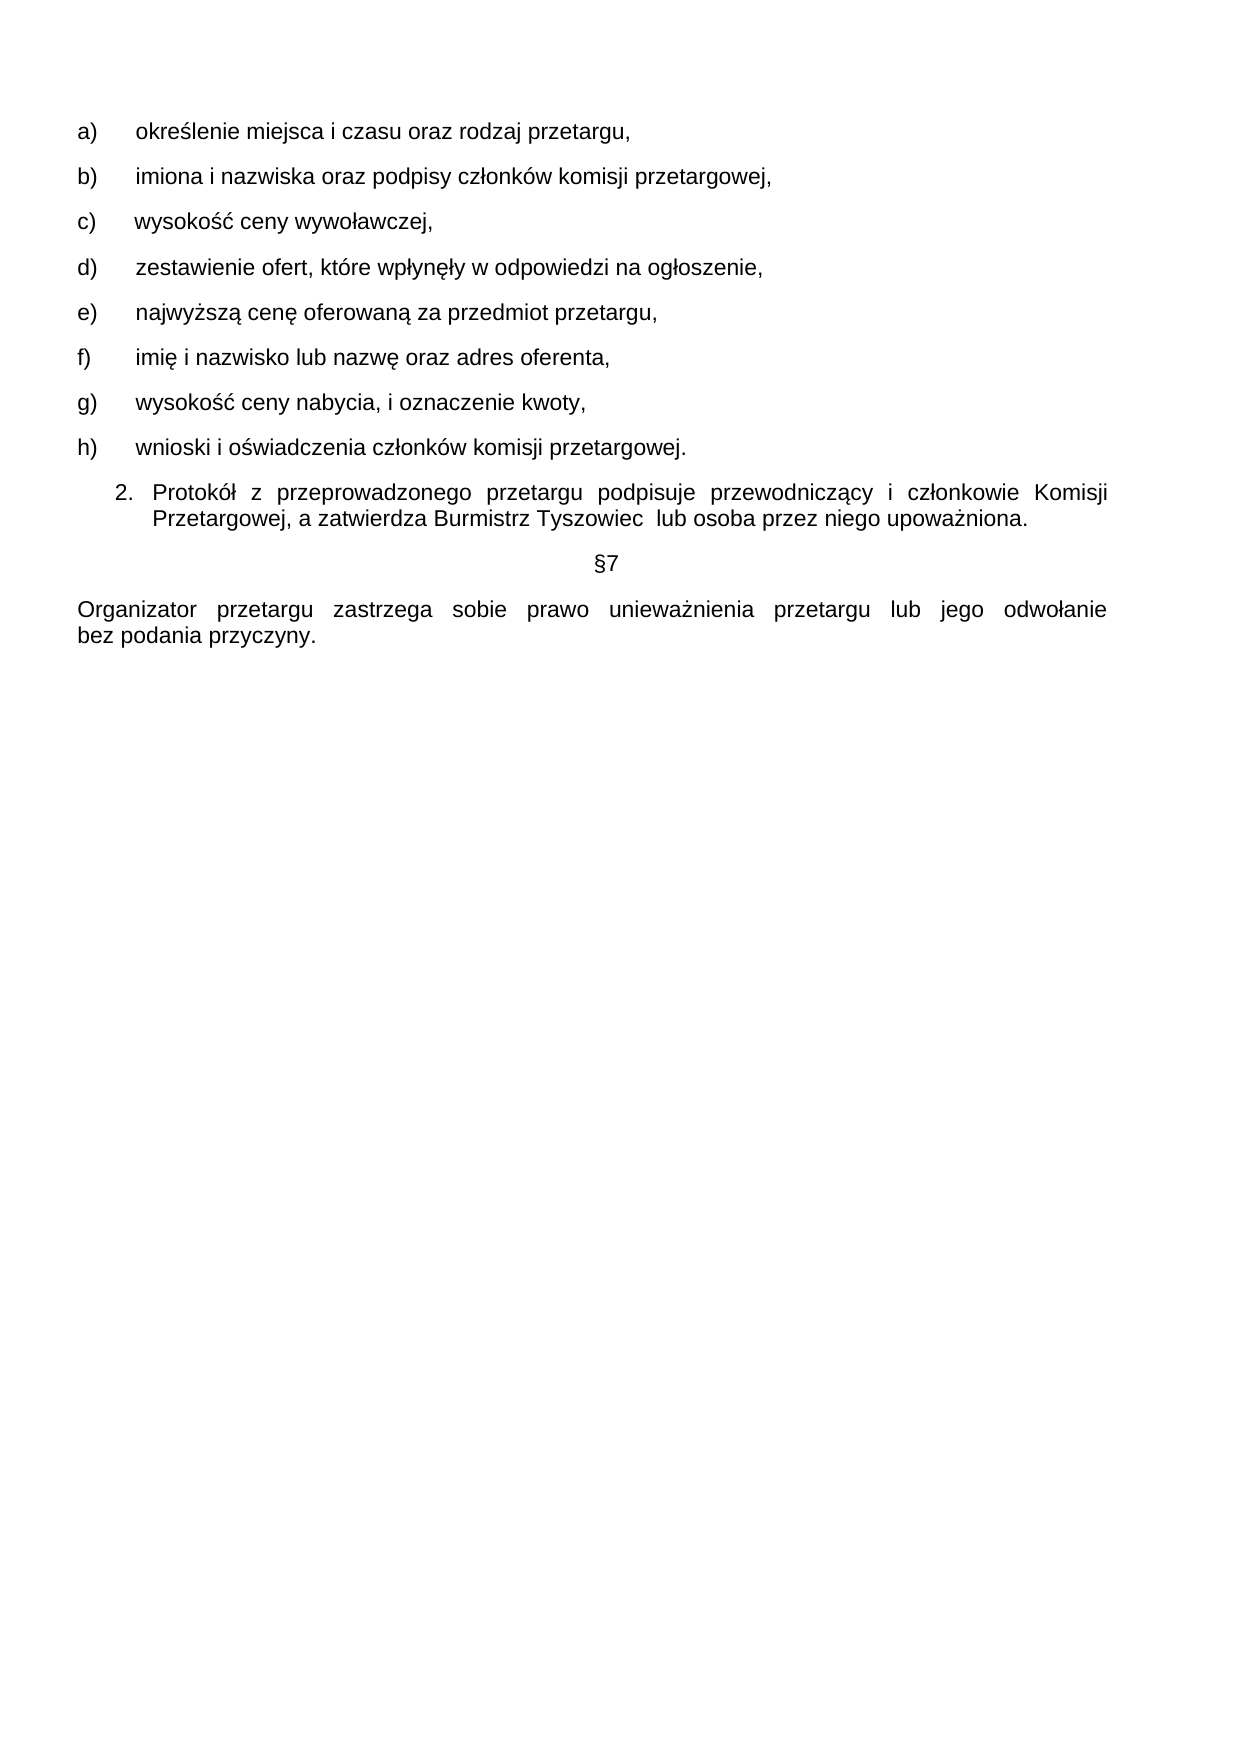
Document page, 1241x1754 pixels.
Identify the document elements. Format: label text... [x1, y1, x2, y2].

text g) wysokość ceny nabycia, i oznaczenie kwoty, [77, 389, 1108, 415]
list Protokół z przeprowadzonego przetargu podpisuje przewodniczący i członkowie Komisji Przetargowej, a zatwierdza Burmistrz Tyszowiec lub osoba przez niego upoważniona. [114, 479, 1108, 532]
text h) wnioski i oświadczenia członków komisji przetargowej. [77, 434, 1108, 460]
text c) wysokość ceny wywoławczej, [77, 208, 1108, 235]
text §7 [519, 550, 1108, 577]
text b) imiona i nazwiska oraz podpisy członków komisji przetargowej, [77, 163, 1108, 189]
text Organizator przetargu zastrzega sobie prawo unieważnienia przetargu lub jego odwołanie bez podania przyczyny. [77, 596, 1108, 648]
text d) zestawienie ofert, które wpłynęły w odpowiedzi na ogłoszenie, [77, 253, 1108, 280]
text e) najwyższą cenę oferowaną za przedmiot przetargu, [77, 298, 1108, 325]
text f) imię i nazwisko lub nazwę oraz adres oferenta, [77, 344, 1108, 370]
text a) określenie miejsca i czasu oraz rodzaj przetargu, [77, 118, 1108, 144]
